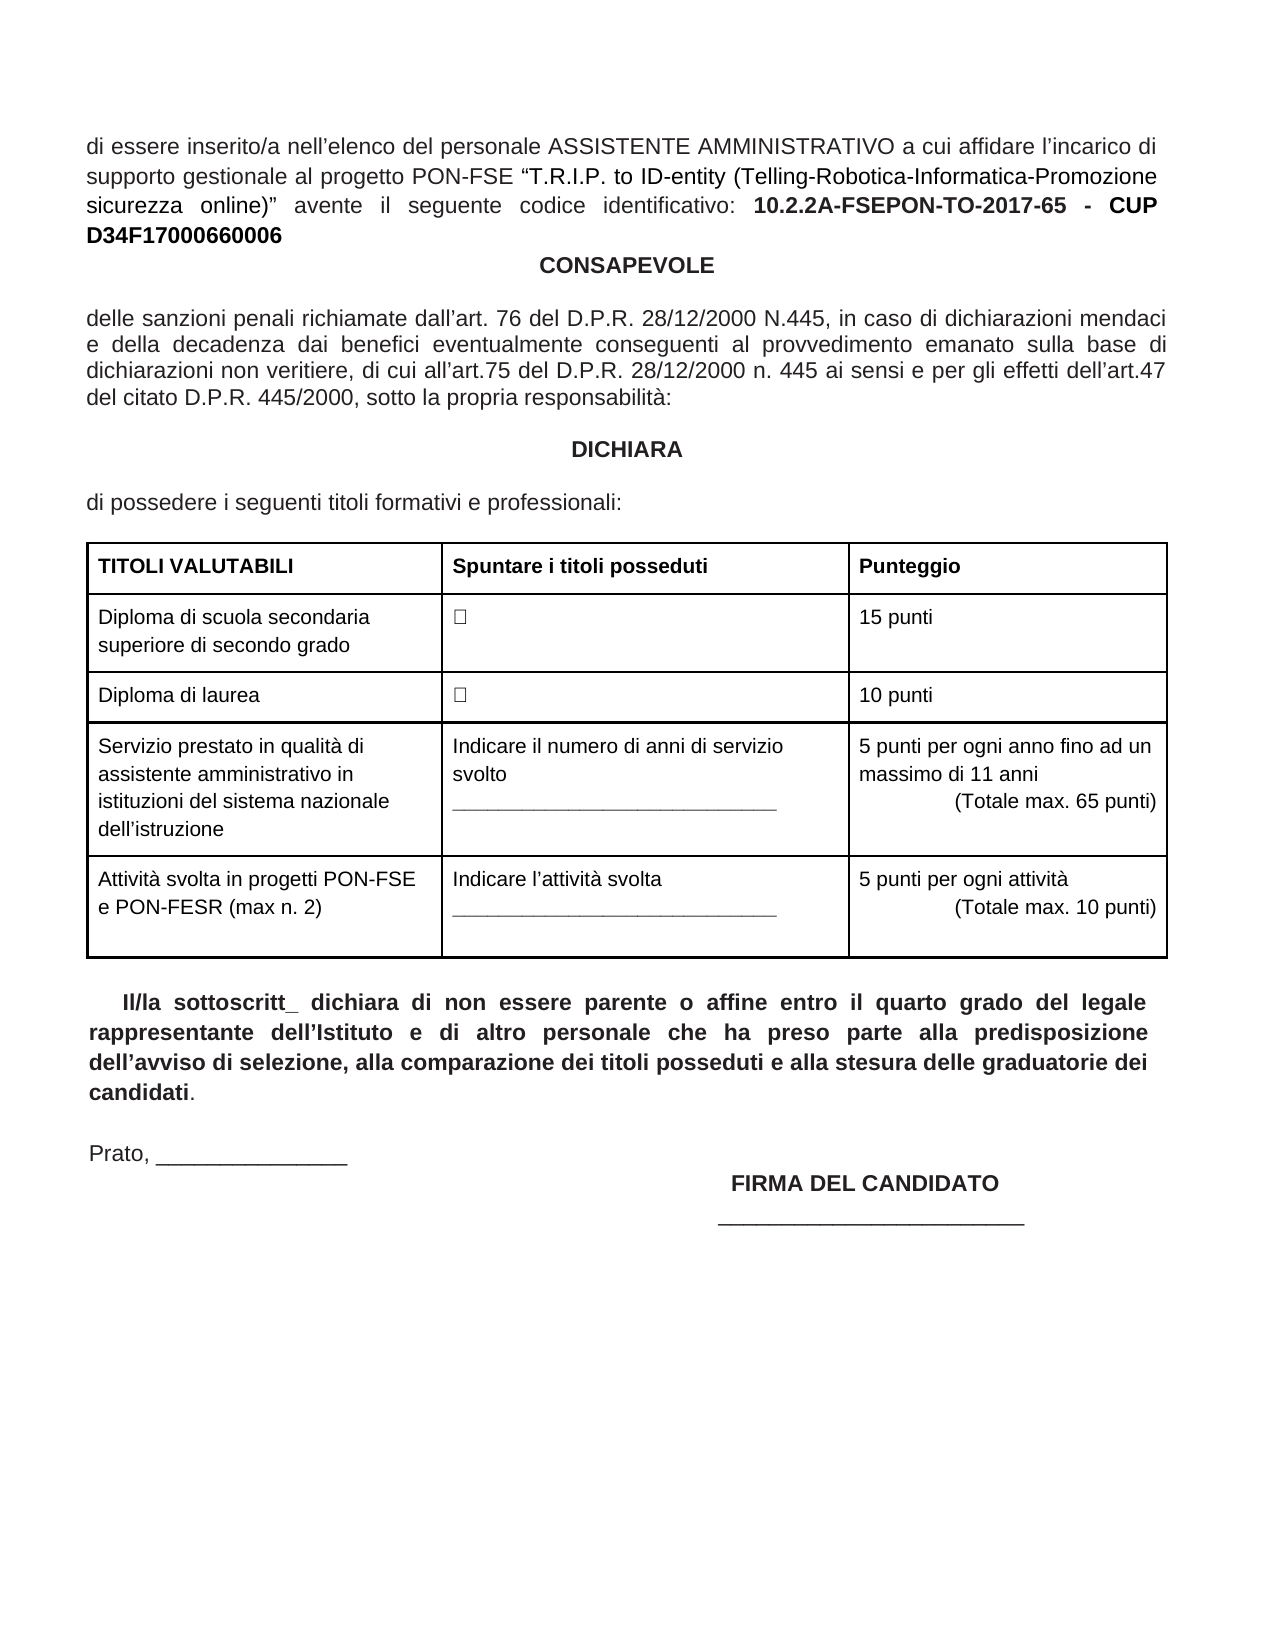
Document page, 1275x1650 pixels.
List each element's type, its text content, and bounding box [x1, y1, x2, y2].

text di possedere i seguenti titoli formativi e professionali: [86, 489, 1228, 515]
table_cell Diploma di laurea [89, 673, 441, 721]
table_cell Diploma di scuola secondaria superiore di secondo grado [89, 595, 441, 671]
text DICHIARA [86, 436, 1168, 463]
table_cell Indicare il numero di anni di servizio svolto ____________________________ [443, 724, 848, 854]
table_cell 5 punti per ogni attività (Totale max. 10 punti) [850, 857, 1166, 956]
table_header Spuntare i titoli posseduti [443, 544, 848, 592]
table_cell Indicare l’attività svolta ____________________________ [443, 857, 848, 956]
table_cell 10 punti [850, 673, 1166, 721]
text Il/la sottoscritt_ dichiara di non essere parente o affine entro il quarto grado del legale rappresentante dell’Istituto e di altro personale che ha preso parte alla predisposizione dell’avviso di selezione, alla comparazione dei titoli posseduti e alla stesura delle graduatorie dei candidati. [59, 989, 1149, 1106]
text Prato, _______________ [88, 1140, 1181, 1166]
text FIRMA DEL CANDIDATO [643, 1170, 1181, 1196]
table_cell Servizio prestato in qualità di assistente amministrativo in istituzioni del sistema nazionale dell’istruzione [89, 724, 441, 854]
table_cell  [443, 595, 848, 671]
text delle sanzioni penali richiamate dall’art. 76 del D.P.R. 28/12/2000 N.445, in caso di dichiarazioni mendaci e della decadenza dai benefici eventualmente conseguenti al provvedimento emanato sulla base di dichiarazioni non veritiere, di cui all’art.75 del D.P.R. 28/12/2000 n. 445 ai sensi e per gli effetti dell’art.47 del citato D.P.R. 445/2000, sotto la propria responsabilità: [86, 304, 1168, 410]
table_header TITOLI VALUTABILI [89, 544, 441, 592]
text ________________________ [643, 1200, 1181, 1227]
text di essere inserito/a nell’elenco del personale ASSISTENTE AMMINISTRATIVO a cui affidare l’incarico di supporto gestionale al progetto PON-FSE “T.R.I.P. to ID-entity (Telling-Robotica-Informatica-Promozione sicurezza online)” avente il seguente codice identificativo: 10.2.2A-FSEPON-TO-2017-65 - CUP D34F17000660006 [86, 133, 1157, 248]
table_cell 15 punti [850, 595, 1166, 671]
table_cell 5 punti per ogni anno fino ad un massimo di 11 anni (Totale max. 65 punti) [850, 724, 1166, 854]
table_header Punteggio [850, 544, 1166, 592]
table_cell  [443, 673, 848, 721]
text CONSAPEVOLE [86, 252, 1168, 278]
table_cell Attività svolta in progetti PON-FSE e PON-FESR (max n. 2) [89, 857, 441, 956]
